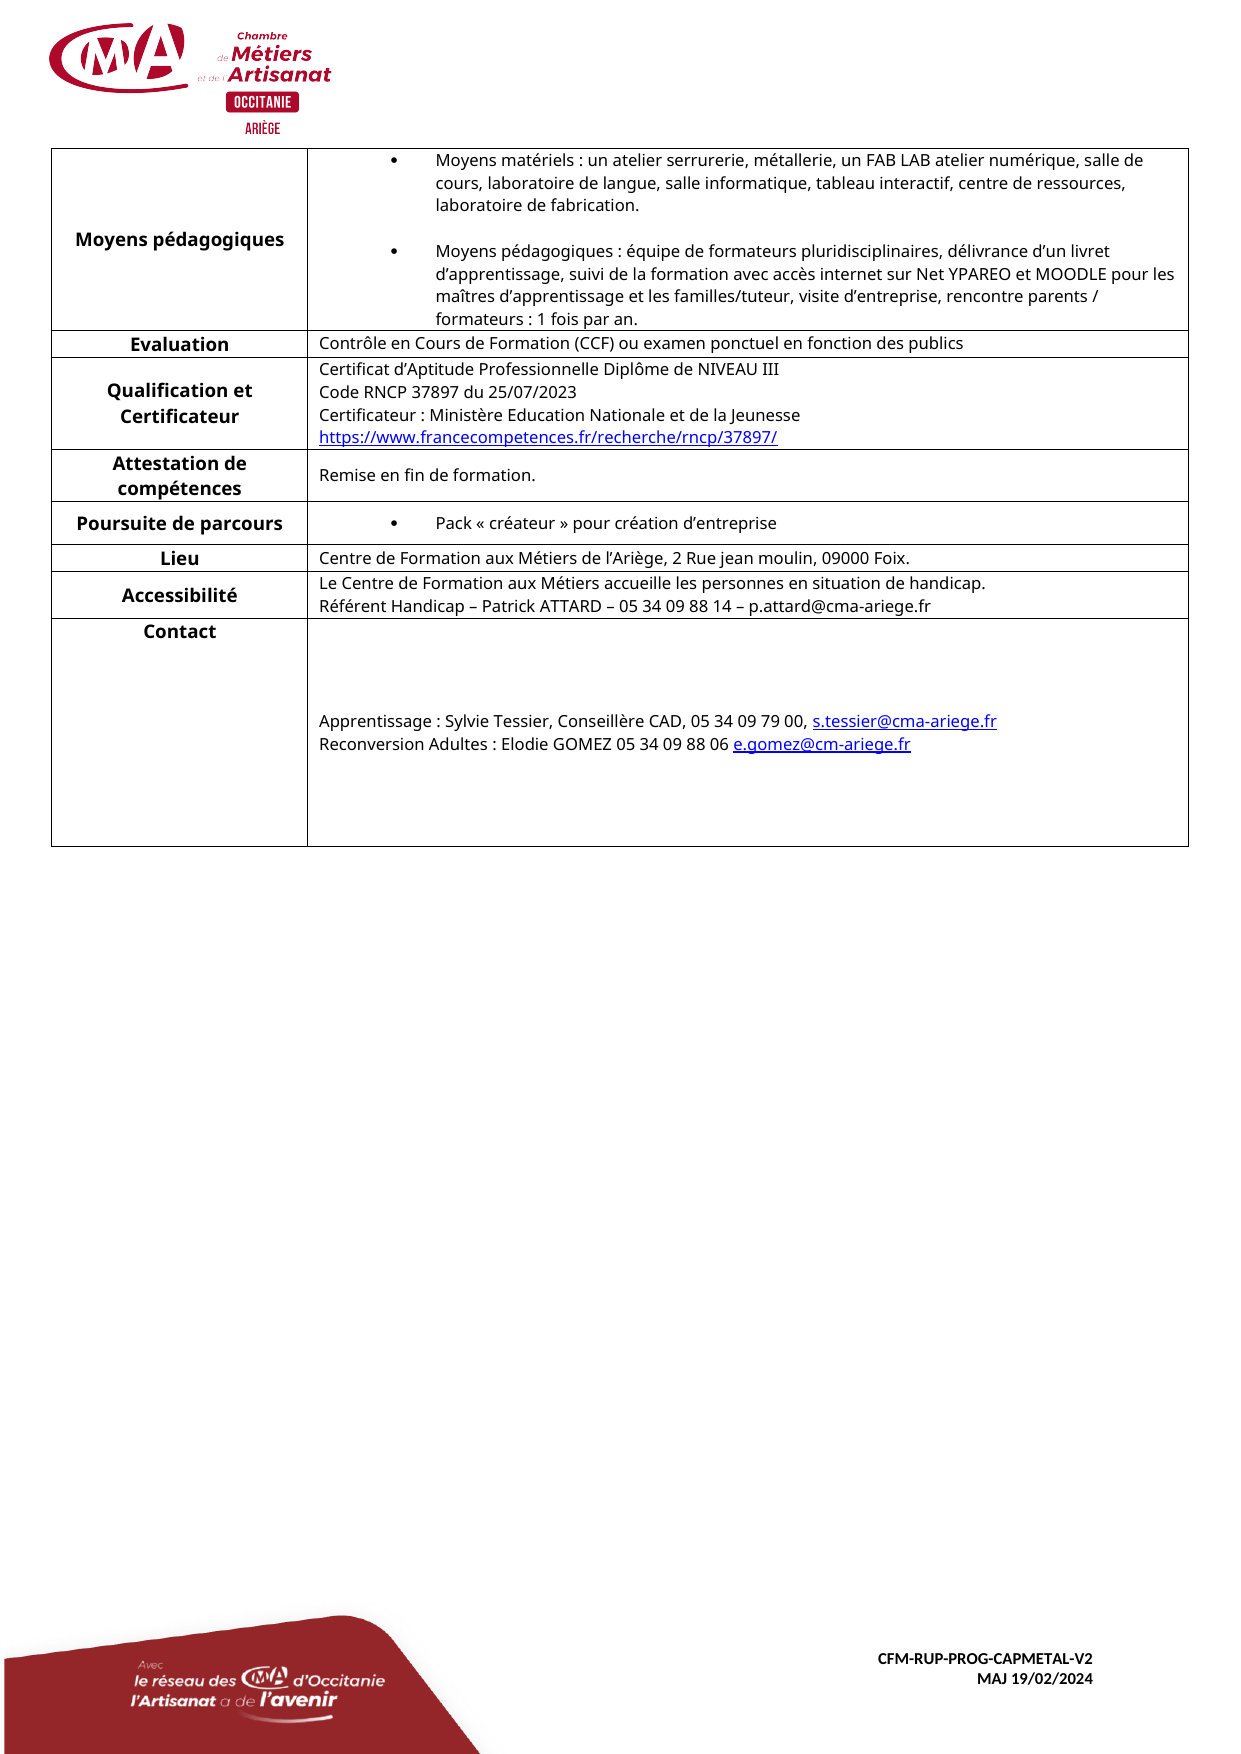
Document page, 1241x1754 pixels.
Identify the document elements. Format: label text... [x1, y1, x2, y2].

table_cell Certificat d’Aptitude Professionnelle Diplôme de NIVEAU III Code RNCP 37897 du 25/07/2023 Certificateur : Ministère Education Nationale et de la Jeunesse https://www.francecompetences.fr/recherche/rncp/37897/ [308, 358, 1188, 449]
table_cell Accessibilité [52, 572, 307, 617]
picture [49, 23, 332, 137]
table_cell Lieu [52, 545, 307, 571]
table_cell Remise en fin de formation. [308, 450, 1188, 501]
table_cell Centre de Formation aux Métiers de l’Ariège, 2 Rue jean moulin, 09000 Foix. [308, 545, 1188, 571]
table_cell Qualification et Certificateur [52, 358, 307, 449]
table_cell Apprentissage : Sylvie Tessier, Conseillère CAD, 05 34 09 79 00, s.tessier@cma-ariege.fr Reconversion Adultes : Elodie GOMEZ 05 34 09 88 06 e.gomez@cm-ariege.fr [308, 619, 1188, 846]
table_cell Contact [52, 619, 307, 846]
table_cell Le Centre de Formation aux Métiers accueille les personnes en situation de handicap. Référent Handicap – Patrick ATTARD – 05 34 09 88 14 – p.attard@cma-ariege.fr [308, 572, 1188, 617]
table_cell Pack « créateur » pour création d’entreprise [308, 502, 1188, 544]
table_cell Moyens pédagogiques [52, 149, 307, 330]
table_cell Poursuite de parcours [52, 502, 307, 544]
table_cell Evaluation [52, 331, 307, 357]
table_cell Contrôle en Cours de Formation (CCF) ou examen ponctuel en fonction des publics [308, 331, 1188, 357]
table_cell Attestation de compétences [52, 450, 307, 501]
table_cell Moyens matériels : un atelier serrurerie, métallerie, un FAB LAB atelier numérique, salle de cours, laboratoire de langue, salle informatique, tableau interactif, centre de ressources, laboratoire de fabrication. Moyens pédagogiques : équipe de formateurs pluridisciplinaires, délivrance d’un livret d’apprentissage, suivi de la formation avec accès internet sur Net YPAREO et MOODLE pour les maîtres d’apprentissage et les familles/tuteur, visite d’entreprise, rencontre parents / formateurs : 1 fois par an. [308, 149, 1188, 330]
picture [4, 1598, 514, 1754]
